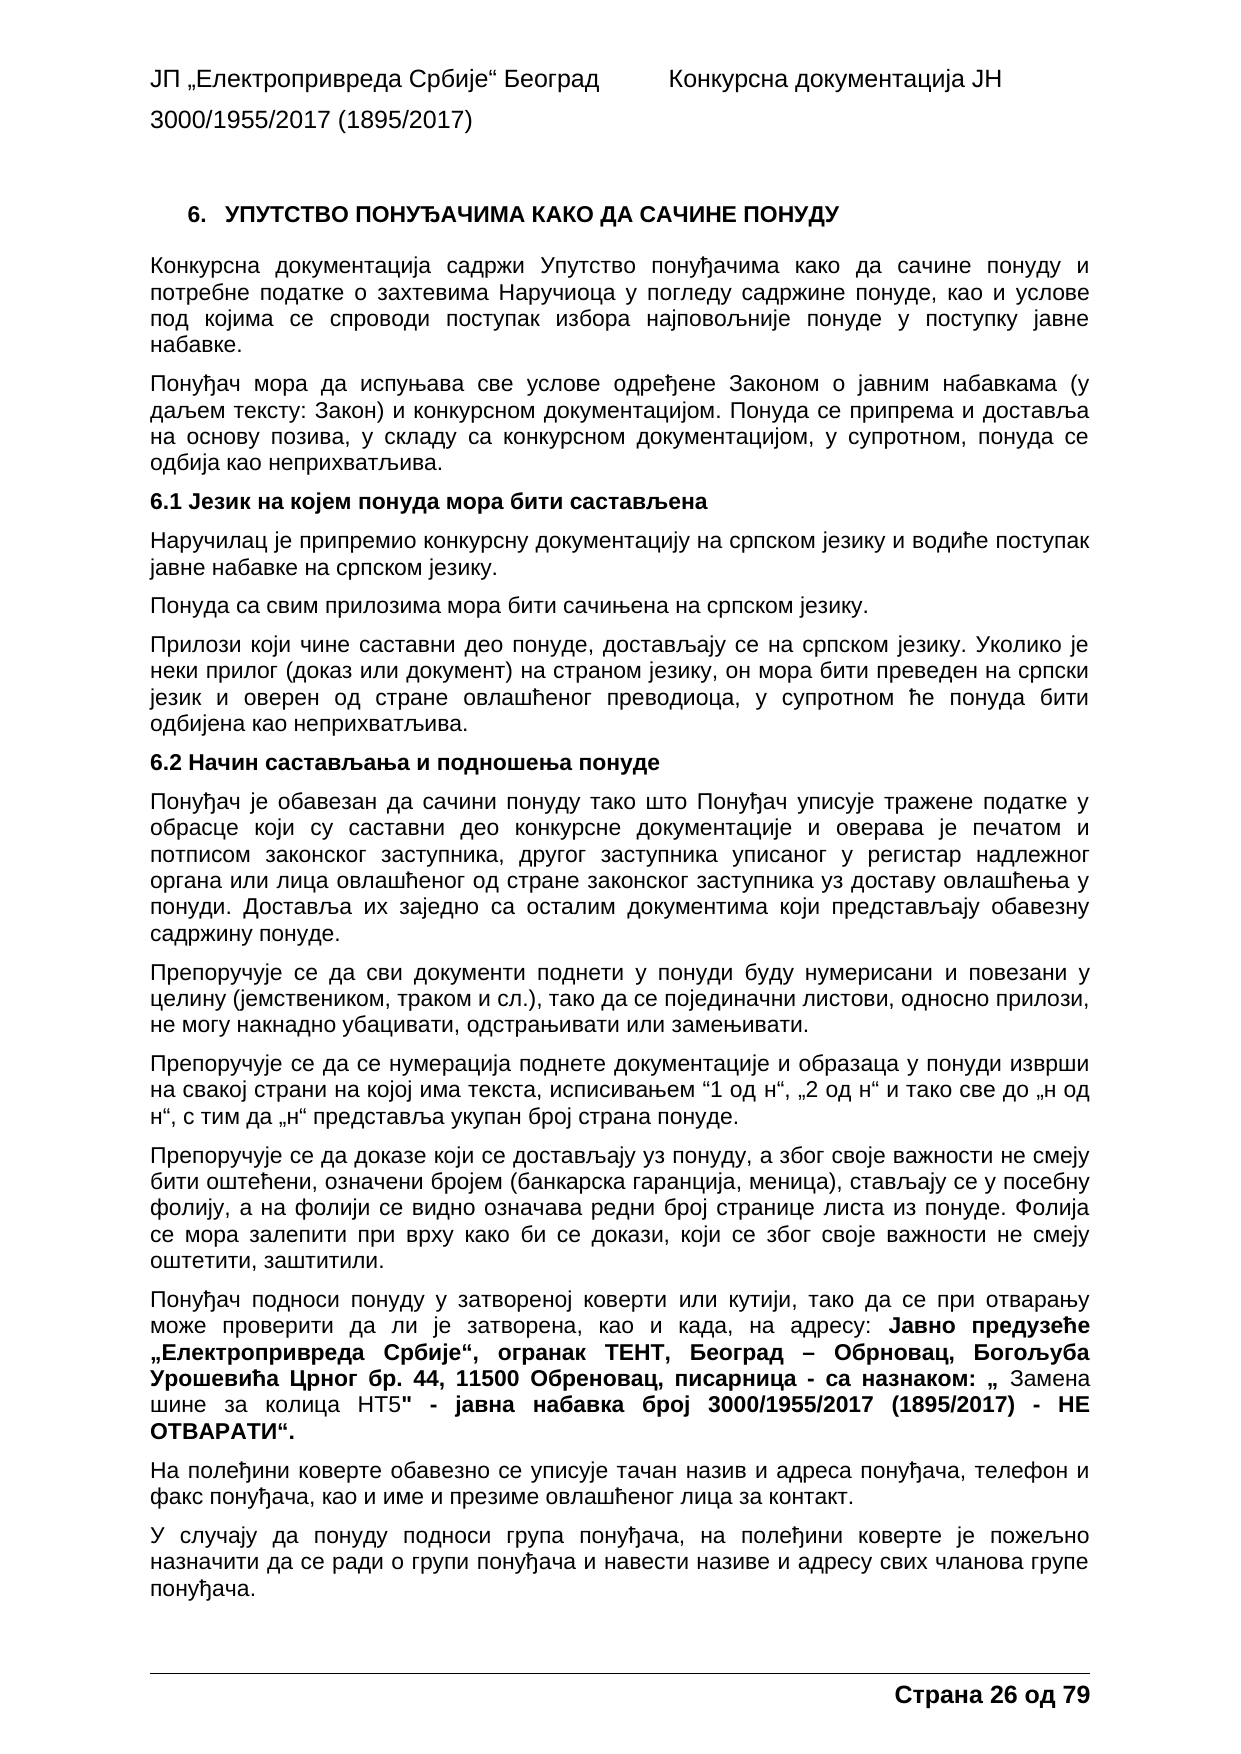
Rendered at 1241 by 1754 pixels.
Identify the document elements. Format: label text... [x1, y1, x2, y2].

text 6.1 Језик на којем понуда мора бити састављена [150, 488, 1090, 514]
text Препоручује се да сви документи поднети у понуди буду нумерисани и повезани у целину (јемствеником, траком и сл.), тако да се појединачни листови, односно прилози, не могу накнадно убацивати, одстрањивати или замењивати. [150, 958, 1090, 1038]
text 6.2 Начин састављања и подношења понуде [150, 749, 1090, 775]
text Прилози који чине саставни део понуде, достављају се на српском језику. Уколико је неки прилог (доказ или документ) на страном језику, он мора бити преведен на српски језик и оверен од стране овлашћеног преводиоца, у супротном ће понуда бити одбијена као неприхватљива. [150, 631, 1090, 737]
list УПУТСТВО ПОНУЂАЧИМА КАКО ДА САЧИНЕ ПОНУДУ [187, 201, 1090, 228]
text Понуда са свим прилозима мора бити сачињена на српском језику. [150, 592, 1090, 619]
text На полеђини коверте обавезно се уписује тачан назив и адреса понуђача, телефон и факс понуђача, као и име и презиме овлашћеног лица за контакт. [150, 1457, 1090, 1509]
text Понуђач подноси понуду у затвореној коверти или кутији, тако да се при отварању може проверити да ли је затворена, као и када, на адресу: Јавно предузеће „Електропривреда Србије“, огранак ТЕНТ, Београд – Обрновац, Богољуба Урошевића Црног бр. 44, 11500 Обреновац, писарница - са назнаком: „ Замена шине за колица НТ5" - јавна набавка број 3000/1955/2017 (1895/2017) - НЕ ОТВАРАТИ“. [150, 1286, 1090, 1444]
text У случају да понуду подноси група понуђача, на полеђини коверте је пожељно назначити да се ради о групи понуђача и навести називе и адресу свих чланова групе понуђача. [150, 1522, 1090, 1601]
text Понуђач је обавезан да сачини понуду тако што Понуђач уписује тражене податке у обрасце који су саставни део конкурсне документације и оверава је печатом и потписом законског заступника, другог заступника уписаног у регистар надлежног органа или лица овлашћеног од стране законског заступника уз доставу овлашћења у понуди. Доставља их заједно са осталим документима који представљају обавезну садржину понуде. [150, 788, 1090, 946]
text Наручилац је припремио конкурсну документацију на српском језику и водиће поступак јавне набавке на српском језику. [150, 527, 1090, 580]
text Конкурсна документација садржи Упутство понуђачима како да сачине понуду и потребне податке о захтевима Наручиоца у погледу садржине понуде, као и услове под којима се спроводи поступак избора најповољније понуде у поступку јавне набавке. [150, 252, 1090, 358]
text Препоручује се да се нумерација поднете документације и образаца у понуди изврши на свакоj страни на којој има текста, исписивањем “1 од н“, „2 од н“ и тако све до „н од н“, с тим да „н“ представља укупан број страна понуде. [150, 1050, 1090, 1129]
text Понуђач мора да испуњава све услове одређене Законом о јавним набавкама (у даљем тексту: Закон) и конкурсном документацијом. Понуда се припрема и доставља на основу позива, у складу са конкурсном документацијом, у супротном, понуда се одбија као неприхватљива. [150, 370, 1090, 476]
text Препоручује се да доказе који се достављају уз понуду, а због своје важности не смеју бити оштећени, означени бројем (банкарска гаранција, меница), стављају се у посебну фолију, а на фолији се видно означава редни број странице листа из понуде. Фолија се мора залепити при врху како би се докази, који се због своје важности не смеју оштетити, заштитили. [150, 1142, 1090, 1273]
